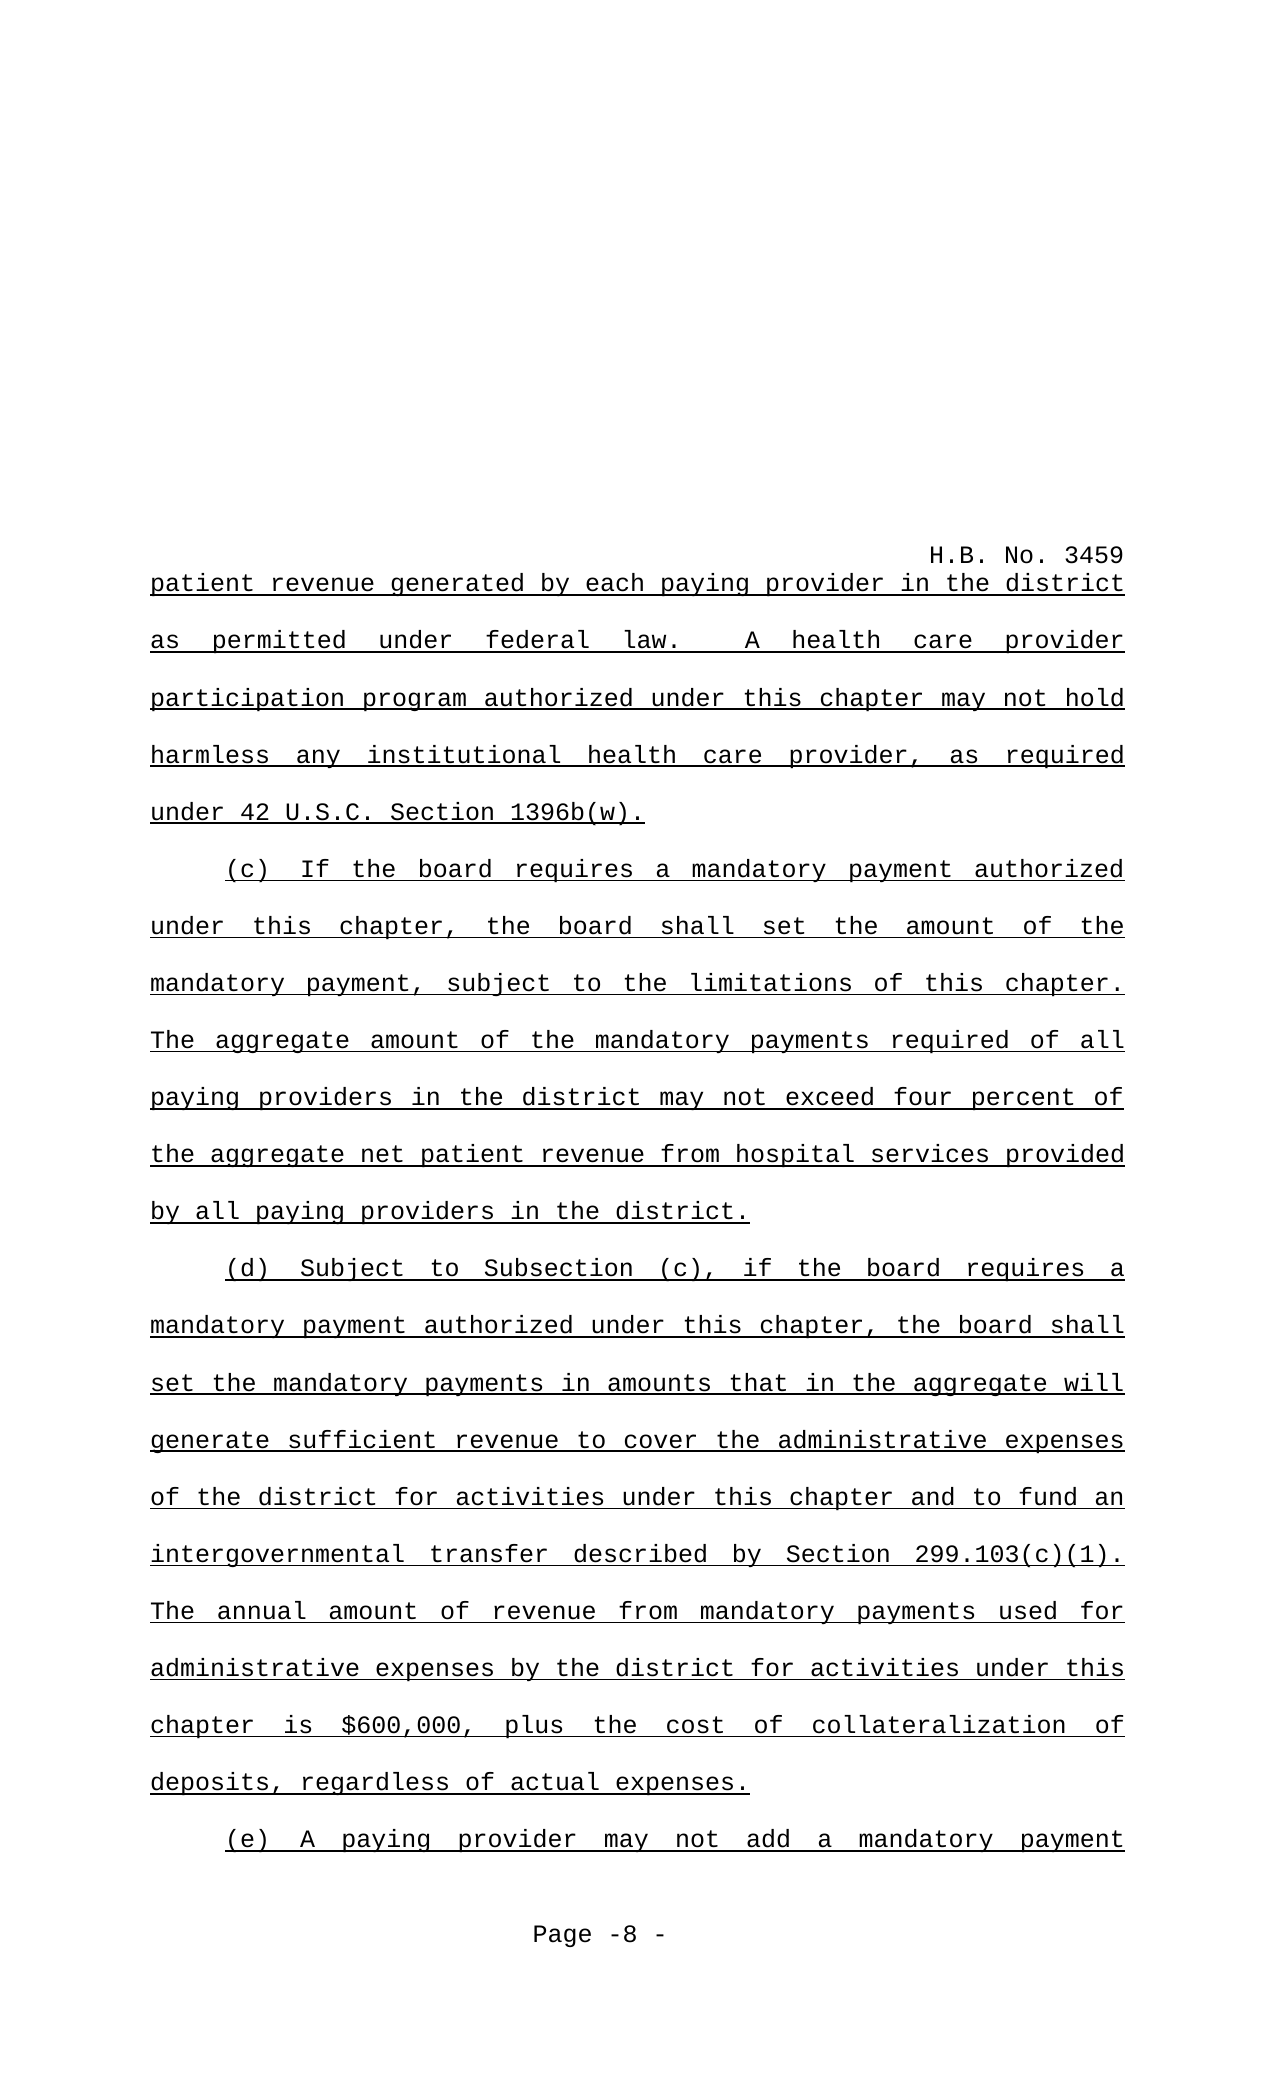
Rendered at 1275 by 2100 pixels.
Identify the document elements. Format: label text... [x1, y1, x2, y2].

text (d) Subject to Subsection (c), if the board requires a mandatory payment authorized under this chapter, the board shall set the mandatory payments in amounts that in the aggregate will generate sufficient revenue to cover the administrative expenses of the district for activities under this chapter and to fund an intergovernmental transfer described by Section 299.103(c)(1). The annual amount of revenue from mandatory payments used for administrative expenses by the district for activities under this chapter is $600,000, plus the cost of collateralization of deposits, regardless of actual expenses. [150, 1509, 1125, 1565]
text (c) If the board requires a mandatory payment authorized under this chapter, the board shall set the amount of the mandatory payment, subject to the limitations of this chapter. The aggregate amount of the mandatory payments required of all paying providers in the district may not exceed four percent of the aggregate net patient revenue from hospital services provided by all paying providers in the district. [150, 995, 1125, 1051]
text (d) Subject to Subsection (c), if the board requires a mandatory payment authorized under this chapter, the board shall set the mandatory payments in amounts that in the aggregate will generate sufficient revenue to cover the administrative expenses of the district for activities under this chapter and to fund an intergovernmental transfer described by Section 299.103(c)(1). The annual amount of revenue from mandatory payments used for administrative expenses by the district for activities under this chapter is $600,000, plus the cost of collateralization of deposits, regardless of actual expenses. [150, 1680, 1125, 1736]
text (d) Subject to Subsection (c), if the board requires a mandatory payment authorized under this chapter, the board shall set the mandatory payments in amounts that in the aggregate will generate sufficient revenue to cover the administrative expenses of the district for activities under this chapter and to fund an intergovernmental transfer described by Section 299.103(c)(1). The annual amount of revenue from mandatory payments used for administrative expenses by the district for activities under this chapter is $600,000, plus the cost of collateralization of deposits, regardless of actual expenses. [150, 1623, 1125, 1679]
text (d) Subject to Subsection (c), if the board requires a mandatory payment authorized under this chapter, the board shall set the mandatory payments in amounts that in the aggregate will generate sufficient revenue to cover the administrative expenses of the district for activities under this chapter and to fund an intergovernmental transfer described by Section 299.103(c)(1). The annual amount of revenue from mandatory payments used for administrative expenses by the district for activities under this chapter is $600,000, plus the cost of collateralization of deposits, regardless of actual expenses. [150, 1395, 1125, 1450]
text (c) If the board requires a mandatory payment authorized under this chapter, the board shall set the amount of the mandatory payment, subject to the limitations of this chapter. The aggregate amount of the mandatory payments required of all paying providers in the district may not exceed four percent of the aggregate net patient revenue from hospital services provided by all paying providers in the district. [150, 1052, 1125, 1165]
text (d) Subject to Subsection (c), if the board requires a mandatory payment authorized under this chapter, the board shall set the mandatory payments in amounts that in the aggregate will generate sufficient revenue to cover the administrative expenses of the district for activities under this chapter and to fund an intergovernmental transfer described by Section 299.103(c)(1). The annual amount of revenue from mandatory payments used for administrative expenses by the district for activities under this chapter is $600,000, plus the cost of collateralization of deposits, regardless of actual expenses. [150, 1338, 1125, 1393]
text (d) Subject to Subsection (c), if the board requires a mandatory payment authorized under this chapter, the board shall set the mandatory payments in amounts that in the aggregate will generate sufficient revenue to cover the administrative expenses of the district for activities under this chapter and to fund an intergovernmental transfer described by Section 299.103(c)(1). The annual amount of revenue from mandatory payments used for administrative expenses by the district for activities under this chapter is $600,000, plus the cost of collateralization of deposits, regardless of actual expenses. [150, 1256, 1125, 1336]
text (c) If the board requires a mandatory payment authorized under this chapter, the board shall set the amount of the mandatory payment, subject to the limitations of this chapter. The aggregate amount of the mandatory payments required of all paying providers in the district may not exceed four percent of the aggregate net patient revenue from hospital services provided by all paying providers in the district. [150, 856, 1125, 937]
text (d) Subject to Subsection (c), if the board requires a mandatory payment authorized under this chapter, the board shall set the mandatory payments in amounts that in the aggregate will generate sufficient revenue to cover the administrative expenses of the district for activities under this chapter and to fund an intergovernmental transfer described by Section 299.103(c)(1). The annual amount of revenue from mandatory payments used for administrative expenses by the district for activities under this chapter is $600,000, plus the cost of collateralization of deposits, regardless of actual expenses. [150, 1452, 1125, 1508]
text (d) Subject to Subsection (c), if the board requires a mandatory payment authorized under this chapter, the board shall set the mandatory payments in amounts that in the aggregate will generate sufficient revenue to cover the administrative expenses of the district for activities under this chapter and to fund an intergovernmental transfer described by Section 299.103(c)(1). The annual amount of revenue from mandatory payments used for administrative expenses by the district for activities under this chapter is $600,000, plus the cost of collateralization of deposits, regardless of actual expenses. [150, 1566, 1125, 1622]
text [150, 571, 1125, 594]
text (d) Subject to Subsection (c), if the board requires a mandatory payment authorized under this chapter, the board shall set the mandatory payments in amounts that in the aggregate will generate sufficient revenue to cover the administrative expenses of the district for activities under this chapter and to fund an intergovernmental transfer described by Section 299.103(c)(1). The annual amount of revenue from mandatory payments used for administrative expenses by the district for activities under this chapter is $600,000, plus the cost of collateralization of deposits, regardless of actual expenses. [150, 1737, 1125, 1798]
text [150, 1827, 1125, 1855]
text (c) If the board requires a mandatory payment authorized under this chapter, the board shall set the amount of the mandatory payment, subject to the limitations of this chapter. The aggregate amount of the mandatory payments required of all paying providers in the district may not exceed four percent of the aggregate net patient revenue from hospital services provided by all paying providers in the district. [150, 938, 1125, 994]
text (c) If the board requires a mandatory payment authorized under this chapter, the board shall set the amount of the mandatory payment, subject to the limitations of this chapter. The aggregate amount of the mandatory payments required of all paying providers in the district may not exceed four percent of the aggregate net patient revenue from hospital services provided by all paying providers in the district. [150, 1167, 1125, 1227]
